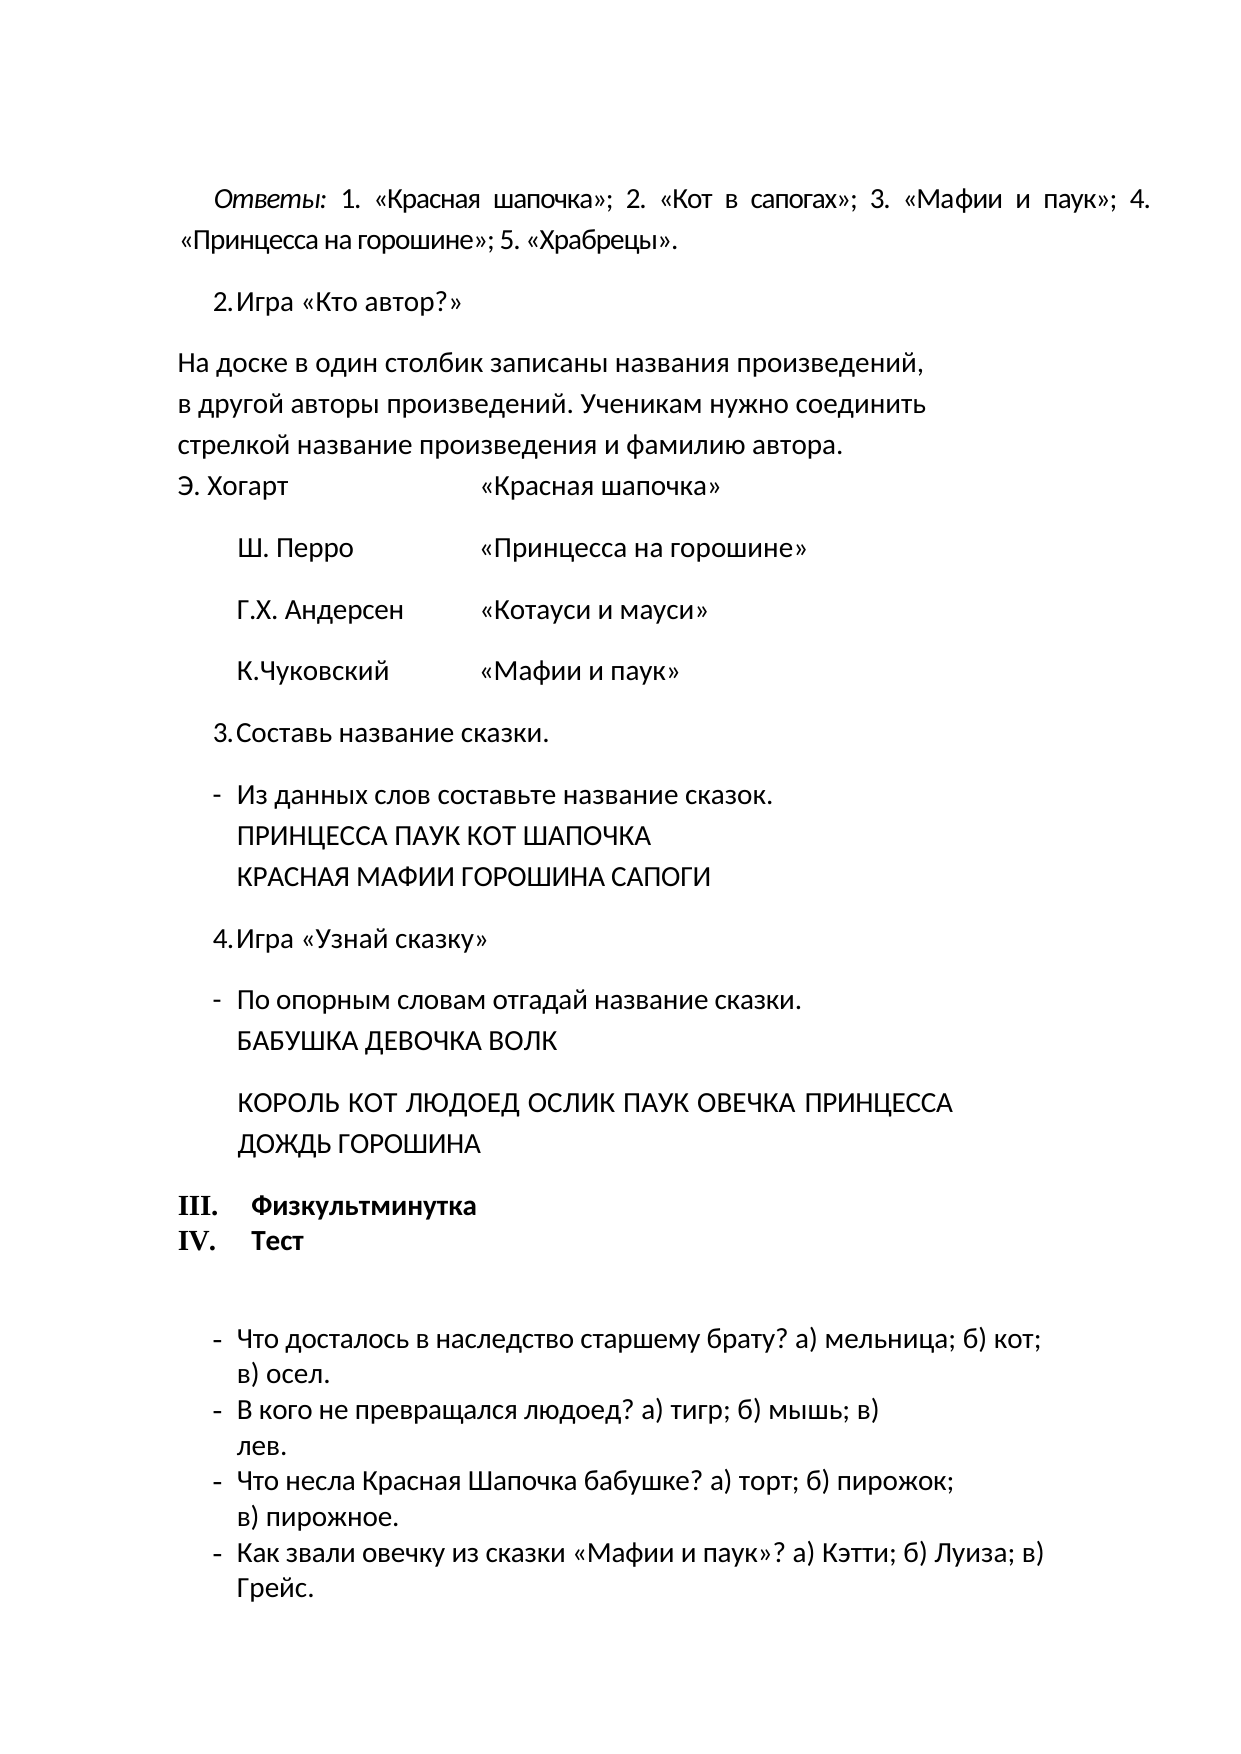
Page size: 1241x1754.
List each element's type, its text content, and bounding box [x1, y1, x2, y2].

list Как звали овечку из сказки «Мафии и паук»? а) Кэтти; б) Луиза; в) Грейс. [212, 1534, 1064, 1605]
text Ш. Перро «Принцесса на горошине» [237, 529, 1152, 564]
text 4. Игра «Узнай сказку» [213, 920, 1152, 955]
list Что досталось в наследство старшему брату? а) мельница; б) кот; в) осел. [212, 1320, 1064, 1391]
text 3. Составь название сказки. [213, 714, 1152, 750]
text Ответы: 1. «Красная шапочка»; 2. «Кот в сапогах»; 3. «Мафии и паук»; 4. «Принцесса на горошине»; 5. «Храбрецы». [179, 180, 1151, 256]
text КОРОЛЬ КОТ ЛЮДОЕД ОСЛИК ПАУК ОВЕЧКА ПРИНЦЕССА ДОЖДЬ ГОРОШИНА [237, 1084, 953, 1161]
text - Из данных слов составьте название сказок. ПРИНЦЕССА ПАУК КОТ ШАПОЧКА КРАСНАЯ МАФИИ ГОРОШИНА САПОГИ [212, 776, 1064, 893]
text Г.Х. Андерсен «Котауси и мауси» [237, 591, 1152, 626]
list Что несла Красная Шапочка бабушке? а) торт; б) пирожок; в) пирожное. [212, 1462, 976, 1534]
text 2. Игра «Кто автор?» [213, 283, 1152, 318]
list Физкультминутка [178, 1187, 1152, 1222]
list Тест [178, 1222, 1152, 1258]
text На доске в один столбик записаны названия произведений, в другой авторы произведений. Ученикам нужно соединить стрелкой название произведения и фамилию автора. Э. Хогарт «Красная шапочка» [177, 344, 1152, 503]
text - По опорным словам отгадай название сказки. БАБУШКА ДЕВОЧКА ВОЛК [212, 981, 1064, 1058]
text К.Чуковский «Мафии и паук» [237, 652, 1152, 688]
list В кого не превращался людоед? а) тигр; б) мышь; в) лев. [212, 1391, 932, 1462]
